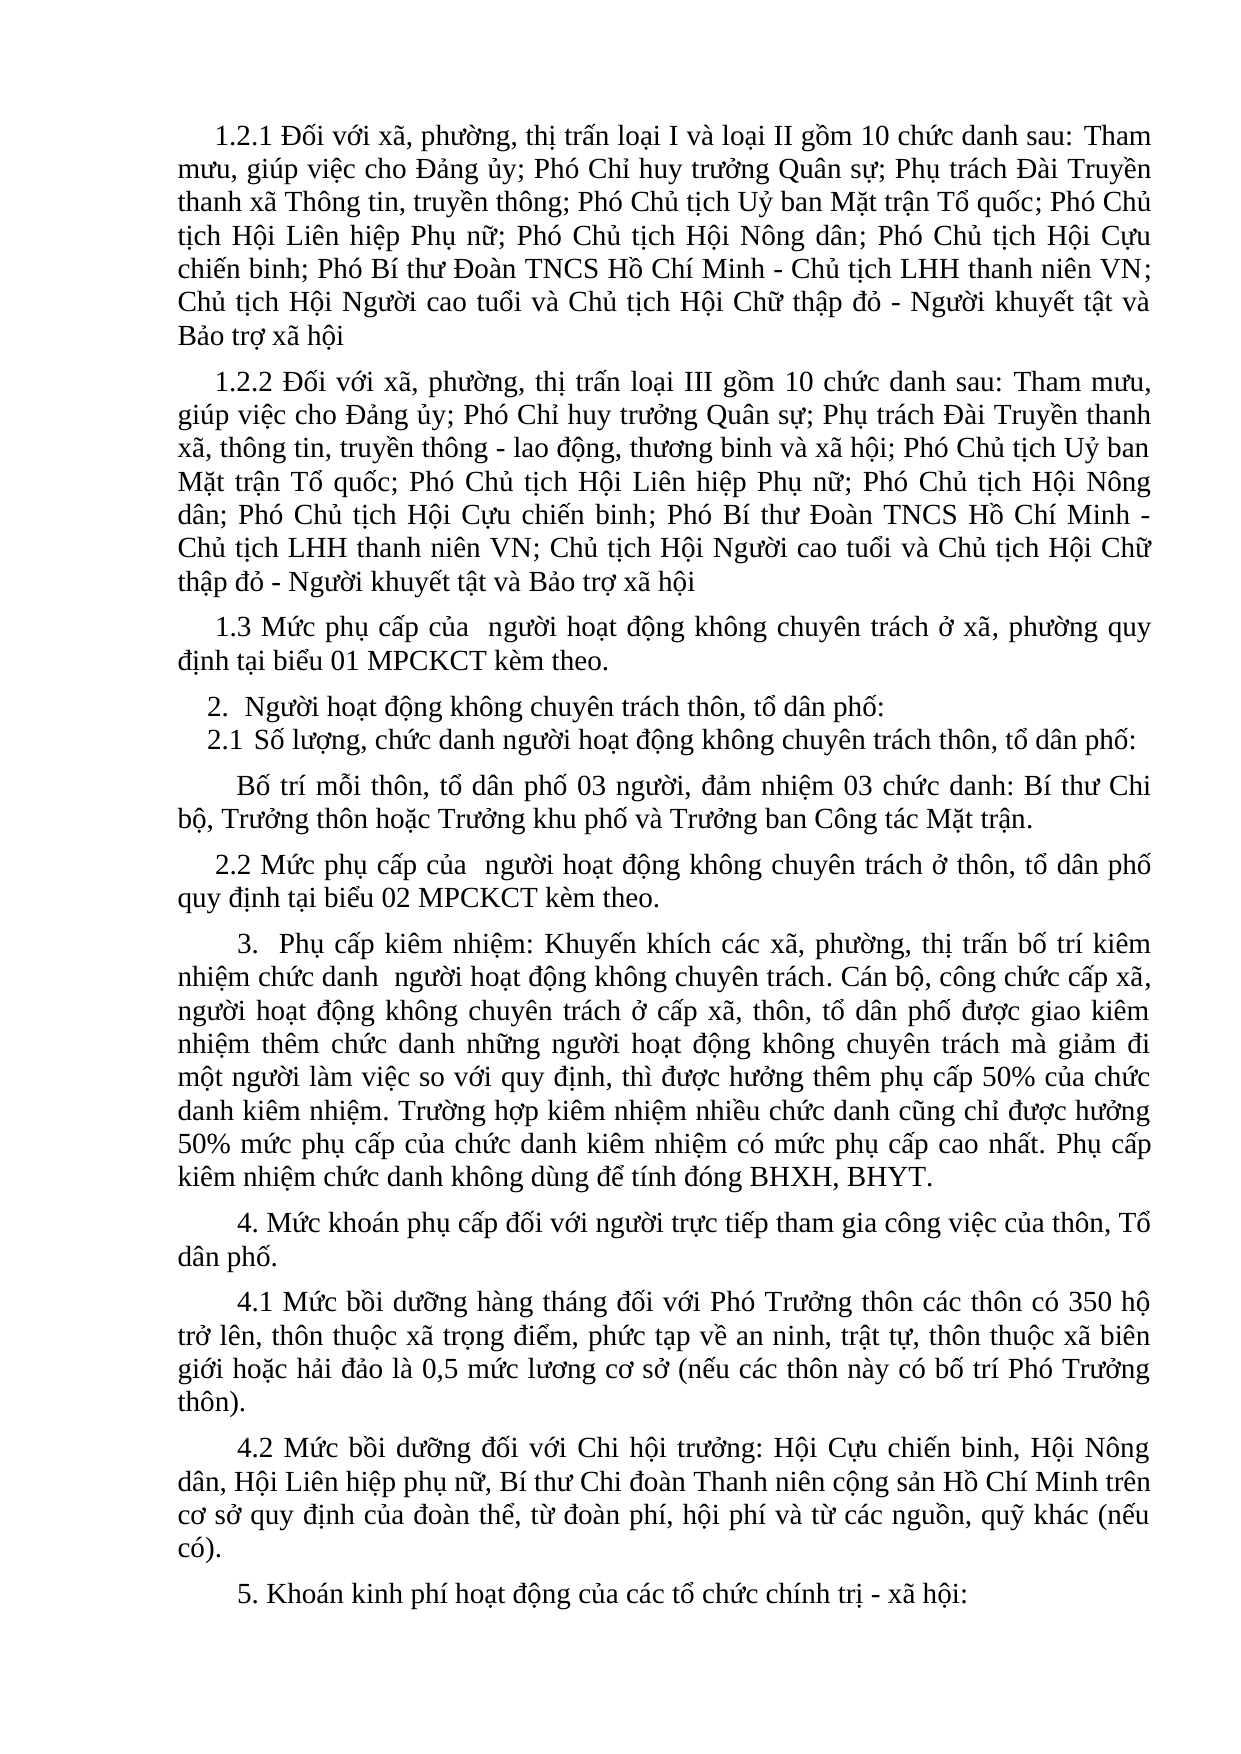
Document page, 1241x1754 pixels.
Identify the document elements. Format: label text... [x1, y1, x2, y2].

text Bố trí mỗi thôn, tổ dân phố 03 người, đảm nhiệm 03 chức danh: Bí thư Chi bộ, Trưởng thôn hoặc Trưởng khu phố và Trưởng ban Công tác Mặt trận. [177, 768, 1152, 835]
list Số lượng, chức danh người hoạt động không chuyên trách thôn, tổ dân phố: [207, 723, 1152, 756]
text 2.2 Mức phụ cấp của người hoạt động không chuyên trách ở thôn, tổ dân phố quy định tại biểu 02 MPCKCT kèm theo. [177, 848, 1152, 914]
list Người hoạt động không chuyên trách thôn, tổ dân phố: [207, 689, 1152, 723]
text 4.2 Mức bồi dưỡng đối với Chi hội trưởng: Hội Cựu chiến binh, Hội Nông dân, Hội Liên hiệp phụ nữ, Bí thư Chi đoàn Thanh niên cộng sản Hồ Chí Minh trên cơ sở quy định của đoàn thể, từ đoàn phí, hội phí và từ các nguồn, quỹ khác (nếu có). [177, 1431, 1152, 1564]
text 5. Khoán kinh phí hoạt động của các tổ chức chính trị - xã hội: [177, 1577, 1152, 1610]
text 1.3 Mức phụ cấp của người hoạt động không chuyên trách ở xã, phường quy định tại biểu 01 MPCKCT kèm theo. [177, 610, 1152, 677]
text 1.2.1 Đối với xã, phường, thị trấn loại I và loại II gồm 10 chức danh sau: Tham mưu, giúp việc cho Đảng ủy; Phó Chỉ huy trưởng Quân sự; Phụ trách Đài Truyền thanh xã Thông tin, truyền thông; Phó Chủ tịch Uỷ ban Mặt trận Tổ quốc; Phó Chủ tịch Hội Liên hiệp Phụ nữ; Phó Chủ tịch Hội Nông dân; Phó Chủ tịch Hội Cựu chiến binh; Phó Bí thư Đoàn TNCS Hồ Chí Minh - Chủ tịch LHH thanh niên VN; Chủ tịch Hội Người cao tuổi và Chủ tịch Hội Chữ thập đỏ - Người khuyết tật và Bảo trợ xã hội [177, 118, 1152, 352]
text 4. Mức khoán phụ cấp đối với người trực tiếp tham gia công việc của thôn, Tổ dân phố. [177, 1206, 1152, 1273]
text 1.2.2 Đối với xã, phường, thị trấn loại III gồm 10 chức danh sau: Tham mưu, giúp việc cho Đảng ủy; Phó Chỉ huy trưởng Quân sự; Phụ trách Đài Truyền thanh xã, thông tin, truyền thông - lao động, thương binh và xã hội; Phó Chủ tịch Uỷ ban Mặt trận Tổ quốc; Phó Chủ tịch Hội Liên hiệp Phụ nữ; Phó Chủ tịch Hội Nông dân; Phó Chủ tịch Hội Cựu chiến binh; Phó Bí thư Đoàn TNCS Hồ Chí Minh - Chủ tịch LHH thanh niên VN; Chủ tịch Hội Người cao tuổi và Chủ tịch Hội Chữ thập đỏ - Người khuyết tật và Bảo trợ xã hội [177, 364, 1152, 598]
text 3. Phụ cấp kiêm nhiệm: Khuyến khích các xã, phường, thị trấn bố trí kiêm nhiệm chức danh người hoạt động không chuyên trách. Cán bộ, công chức cấp xã, người hoạt động không chuyên trách ở cấp xã, thôn, tổ dân phố được giao kiêm nhiệm thêm chức danh những người hoạt động không chuyên trách mà giảm đi một người làm việc so với quy định, thì được hưởng thêm phụ cấp 50% của chức danh kiêm nhiệm. Trường hợp kiêm nhiệm nhiều chức danh cũng chỉ được hưởng 50% mức phụ cấp của chức danh kiêm nhiệm có mức phụ cấp cao nhất. Phụ cấp kiêm nhiệm chức danh không dùng để tính đóng BHXH, BHYT. [177, 927, 1152, 1193]
text 4.1 Mức bồi dưỡng hàng tháng đối với Phó Trưởng thôn các thôn có 350 hộ trở lên, thôn thuộc xã trọng điểm, phức tạp về an ninh, trật tự, thôn thuộc xã biên giới hoặc hải đảo là 0,5 mức lương cơ sở (nếu các thôn này có bố trí Phó Trưởng thôn). [177, 1285, 1152, 1418]
